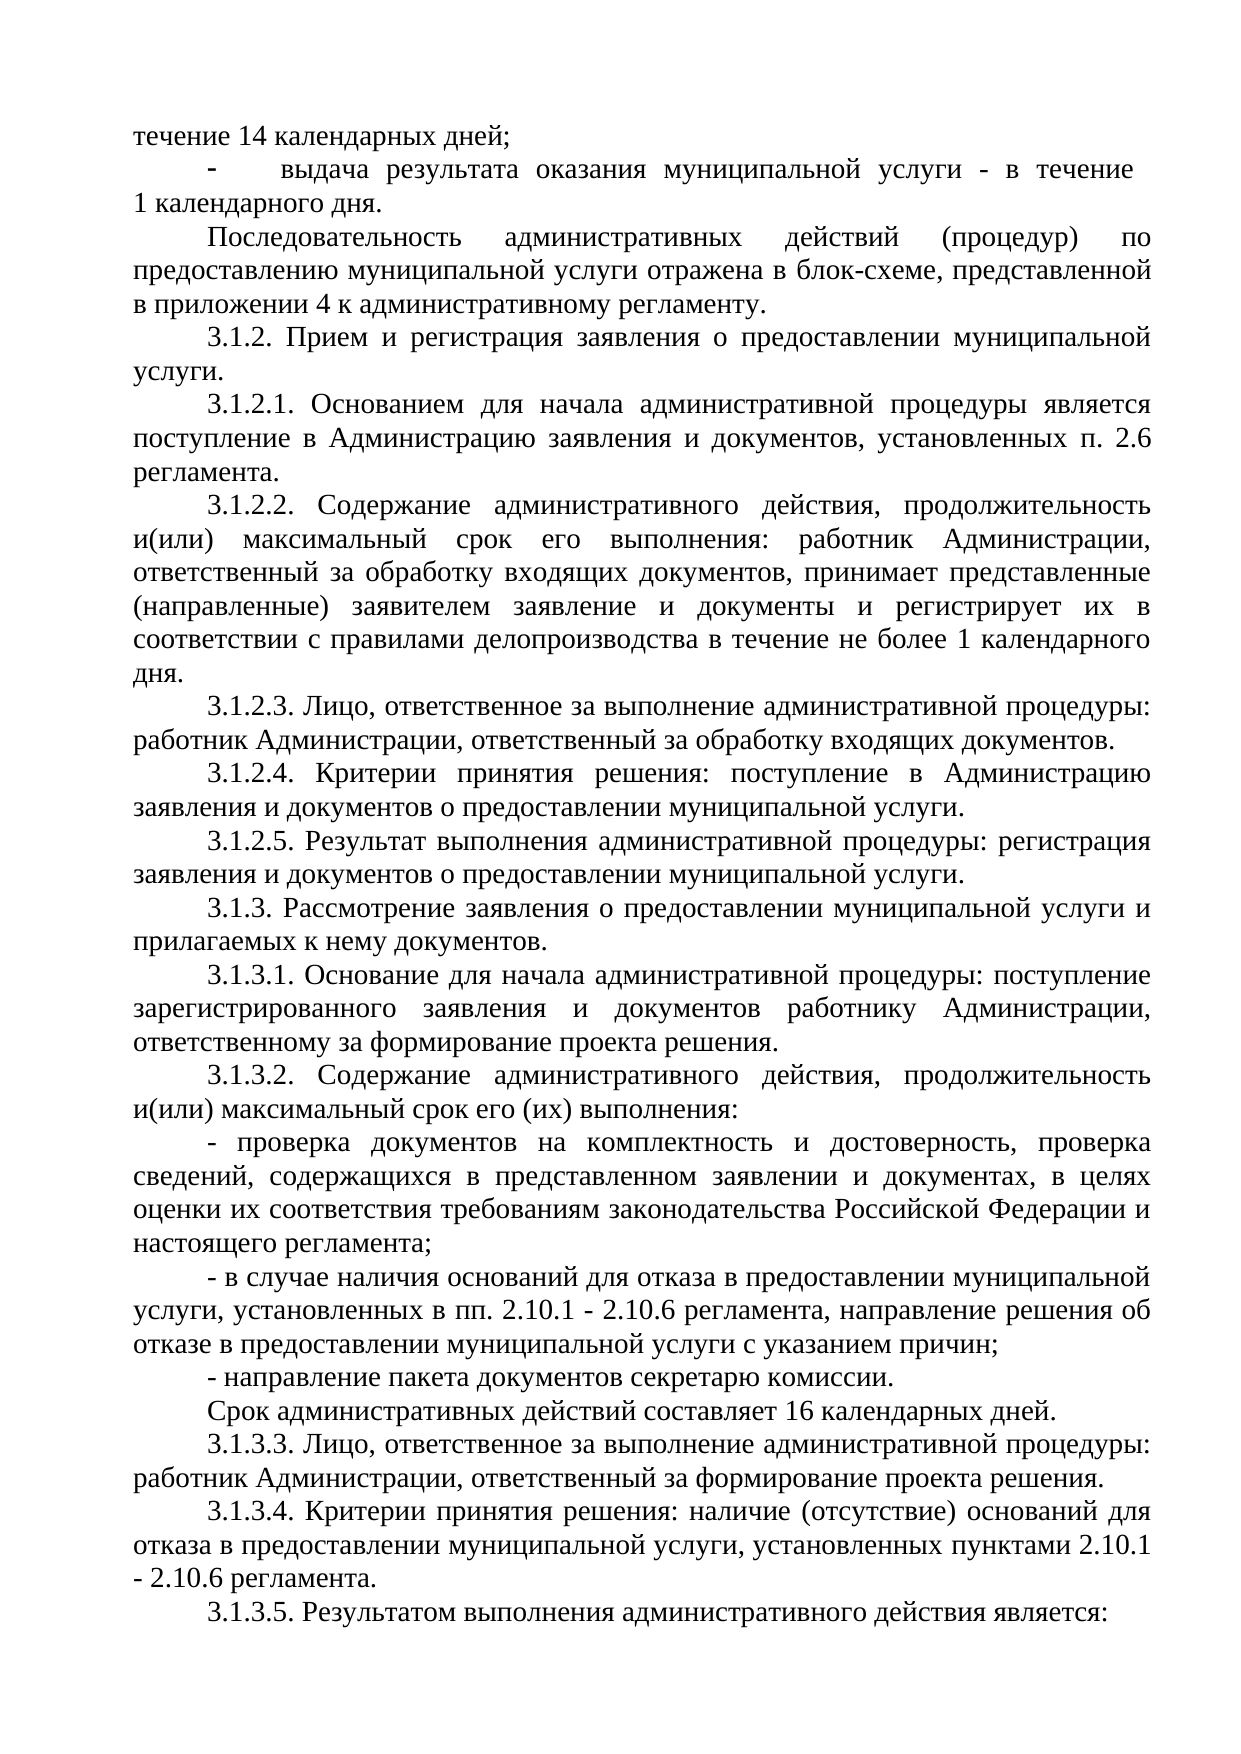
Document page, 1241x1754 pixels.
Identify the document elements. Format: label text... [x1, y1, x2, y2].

text Последовательность административных действий (процедур) по предоставлению муниципальной услуги отражена в блок-схеме, представленной в приложении 4 к административному регламенту. [133, 219, 1152, 319]
text 3.1.2.2. Содержание административного действия, продолжительность и(или) максимальный срок его выполнения: работник Администрации, ответственный за обработку входящих документов, принимает представленные (направленные) заявителем заявление и документы и регистрирует их в соответствии с правилами делопроизводства в течение не более 1 календарного дня. [133, 487, 1152, 688]
text 3.1.3.3. Лицо, ответственное за выполнение административной процедуры: работник Администрации, ответственный за формирование проекта решения. [133, 1426, 1152, 1493]
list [133, 118, 1152, 152]
text - направление пакета документов секретарю комиссии. [133, 1359, 1152, 1393]
text 3.1.2.4. Критерии принятия решения: поступление в Администрацию заявления и документов о предоставлении муниципальной услуги. [133, 756, 1152, 823]
text - в случае наличия оснований для отказа в предоставлении муниципальной услуги, установленных в пп. 2.10.1 - 2.10.6 регламента, направление решения об отказе в предоставлении муниципальной услуги с указанием причин; [133, 1259, 1152, 1359]
text 3.1.3.4. Критерии принятия решения: наличие (отсутствие) оснований для отказа в предоставлении муниципальной услуги, установленных пунктами 2.10.1 - 2.10.6 регламента. [133, 1493, 1152, 1594]
list выдача результата оказания муниципальной услуги - в течение 1 календарного дня. [133, 152, 1152, 219]
text 3.1.2.5. Результат выполнения административной процедуры: регистрация заявления и документов о предоставлении муниципальной услуги. [133, 823, 1152, 890]
text - проверка документов на комплектность и достоверность, проверка сведений, содержащихся в представленном заявлении и документах, в целях оценки их соответствия требованиям законодательства Российской Федерации и настоящего регламента; [133, 1124, 1152, 1259]
text 3.1.2.1. Основанием для начала административной процедуры является поступление в Администрацию заявления и документов, установленных п. 2.6 регламента. [133, 387, 1152, 487]
text 3.1.2. Прием и регистрация заявления о предоставлении муниципальной услуги. [133, 319, 1152, 387]
text 3.1.2.3. Лицо, ответственное за выполнение административной процедуры: работник Администрации, ответственный за обработку входящих документов. [133, 688, 1152, 756]
text 3.1.3.5. Результатом выполнения административного действия является: [133, 1594, 1152, 1628]
text 3.1.3. Рассмотрение заявления о предоставлении муниципальной услуги и прилагаемых к нему документов. [133, 890, 1152, 957]
text Срок административных действий составляет 16 календарных дней. [133, 1393, 1152, 1426]
text 3.1.3.1. Основание для начала административной процедуры: поступление зарегистрированного заявления и документов работнику Администрации, ответственному за формирование проекта решения. [133, 957, 1152, 1057]
text 3.1.3.2. Содержание административного действия, продолжительность и(или) максимальный срок его (их) выполнения: [133, 1057, 1152, 1124]
